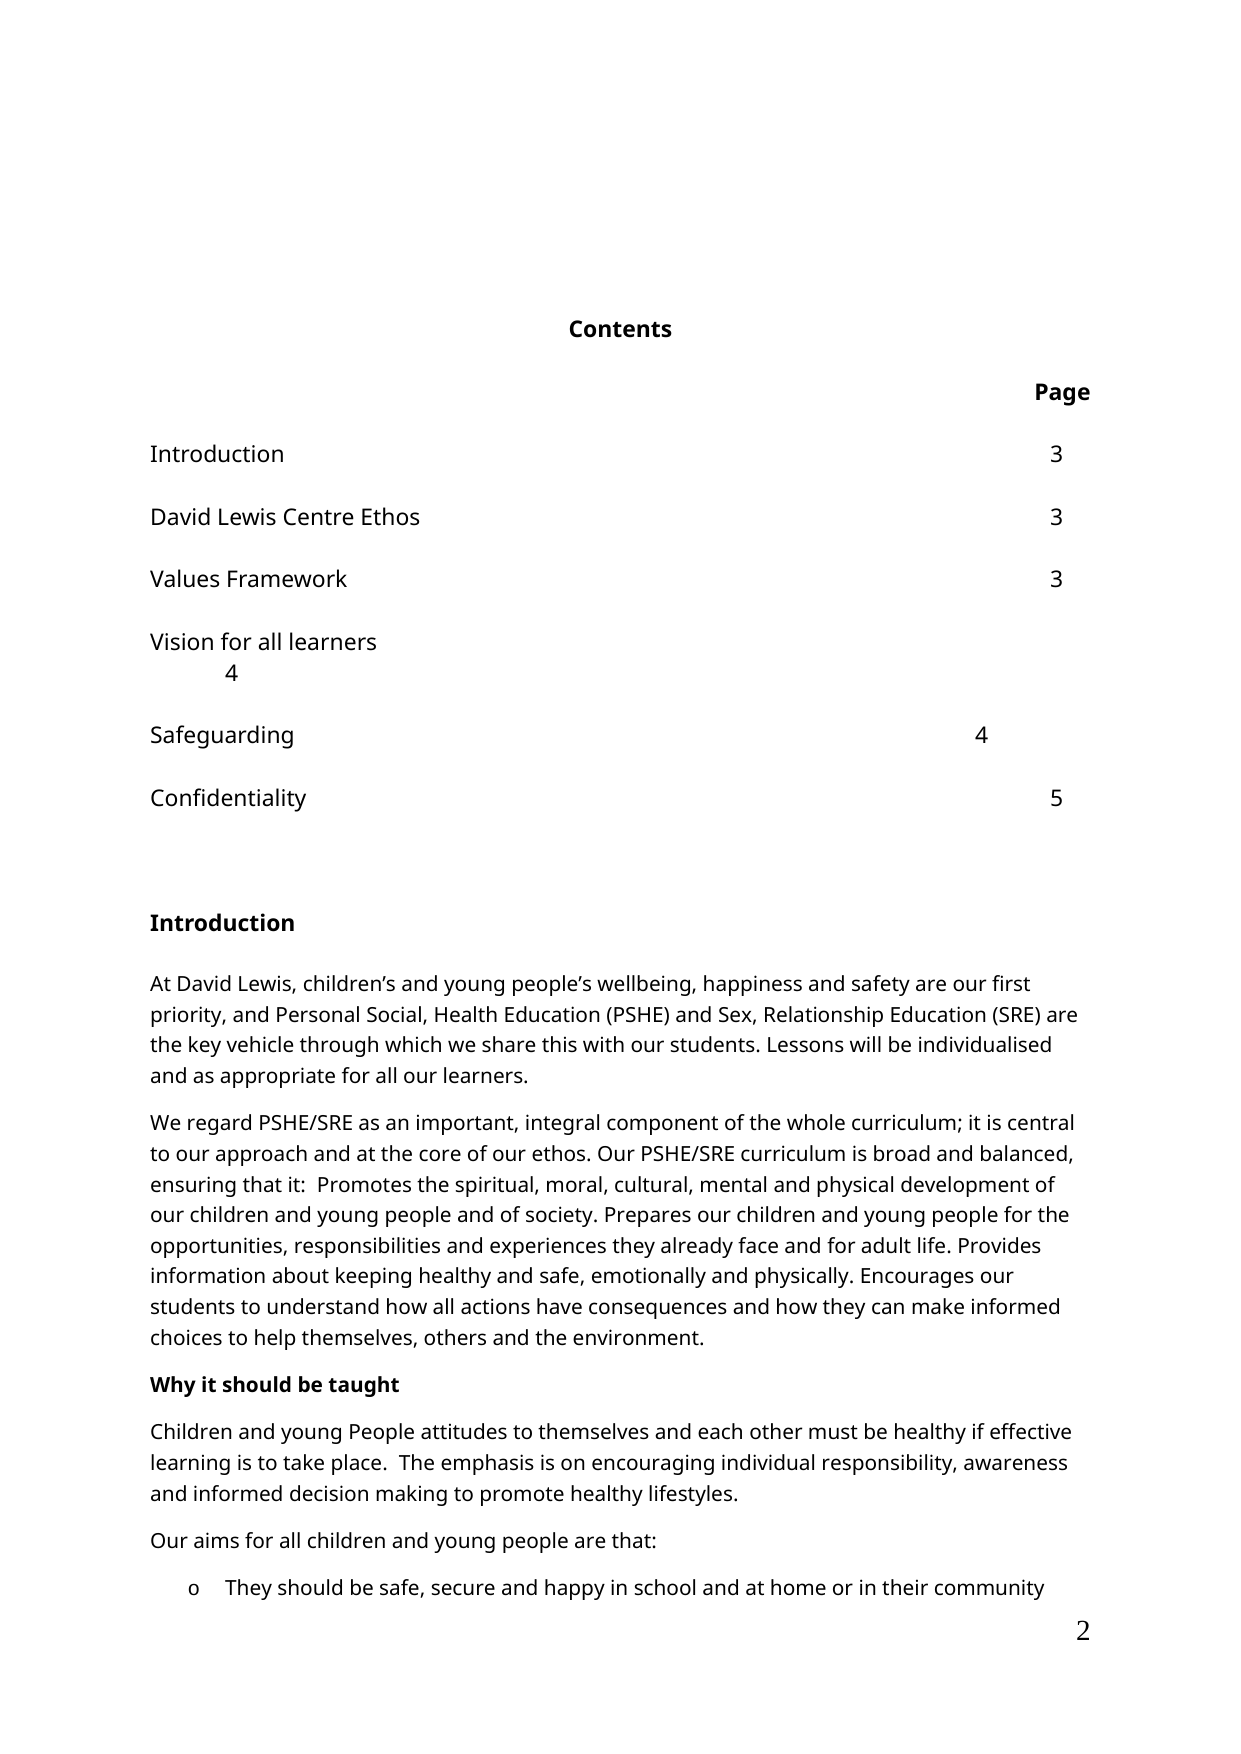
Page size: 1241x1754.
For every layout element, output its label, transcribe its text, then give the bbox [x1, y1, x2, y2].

text We regard PSHE/SRE as an important, integral component of the whole curriculum; it is central to our approach and at the core of our ethos. Our PSHE/SRE curriculum is broad and balanced, ensuring that it: Promotes the spiritual, moral, cultural, mental and physical development of our children and young people and of society. Prepares our children and young people for the opportunities, responsibilities and experiences they already face and for adult life. Provides information about keeping healthy and safe, emotionally and physically. Encourages our students to understand how all actions have consequences and how they can make informed choices to help themselves, others and the environment. [150, 1108, 1090, 1351]
text Confidentiality 5 [150, 782, 1090, 813]
text Our aims for all children and young people are that: [150, 1526, 1090, 1554]
text Contents [150, 313, 1090, 344]
text Introduction 3 [150, 438, 1090, 469]
text Children and young People attitudes to themselves and each other must be healthy if effective learning is to take place. The emphasis is on encouraging individual responsibility, awareness and informed decision making to promote healthy lifestyles. [150, 1417, 1090, 1507]
text Values Framework 3 [150, 563, 1090, 594]
text Vision for all learners 4 [150, 626, 1090, 688]
text Why it should be taught [150, 1370, 1090, 1399]
text Introduction [150, 907, 1090, 938]
text Page [150, 376, 1090, 407]
list They should be safe, secure and happy in school and at home or in their community [187, 1573, 1090, 1602]
text Safeguarding 4 [150, 719, 1090, 751]
text At David Lewis, children’s and young people’s wellbeing, happiness and safety are our first priority, and Personal Social, Health Education (PSHE) and Sex, Relationship Education (SRE) are the key vehicle through which we share this with our students. Lessons will be individualised and as appropriate for all our learners. [150, 969, 1090, 1090]
text David Lewis Centre Ethos 3 [150, 501, 1090, 532]
